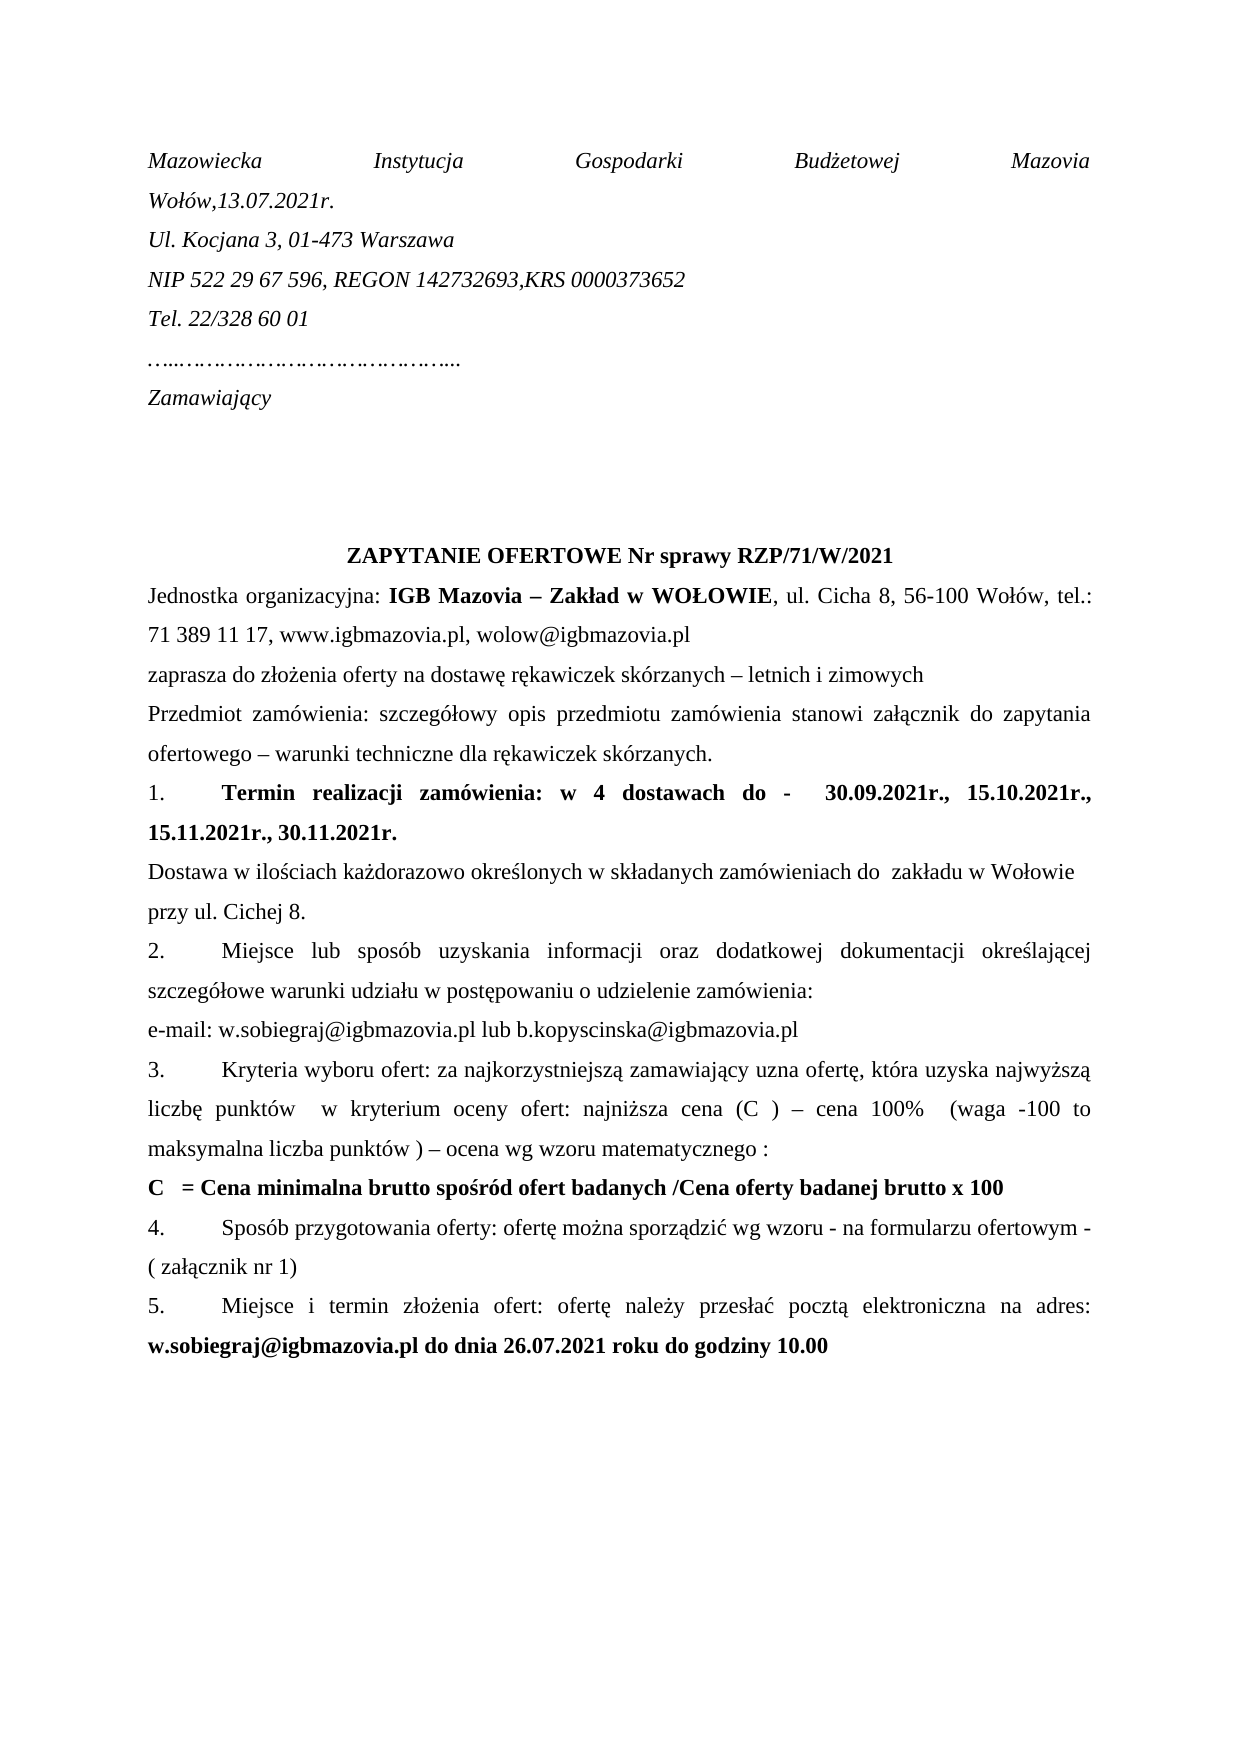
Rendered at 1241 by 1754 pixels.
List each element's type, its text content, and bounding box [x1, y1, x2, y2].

text Jednostka organizacyjna: IGB Mazovia – Zakład w WOŁOWIE, ul. Cicha 8, 56-100 Wołów, tel.: 71 389 11 17, www.igbmazovia.pl, wolow@igbmazovia.pl [148, 582, 1093, 648]
text 4. Sposób przygotowania oferty: ofertę można sporządzić wg wzoru - na formularzu ofertowym - ( załącznik nr 1) [148, 1213, 1093, 1279]
text Mazowiecka Instytucja Gospodarki Budżetowej Mazovia Wołów,13.07.2021r. [148, 148, 1093, 213]
text Dostawa w ilościach każdorazowo określonych w składanych zamówieniach do zakładu w Wołowie przy ul. Cichej 8. [148, 858, 1093, 924]
text Tel. 22/328 60 01 [148, 306, 1093, 332]
text e-mail: w.sobiegraj@igbmazovia.pl lub b.kopyscinska@igbmazovia.pl [148, 1016, 1093, 1042]
text NIP 522 29 67 596, REGON 142732693,KRS 0000373652 [148, 266, 1093, 292]
text Ul. Kocjana 3, 01-473 Warszawa [148, 227, 1093, 253]
text 5. Miejsce i termin złożenia ofert: ofertę należy przesłać pocztą elektroniczna na adres: w.sobiegraj@igbmazovia.pl do dnia 26.07.2021 roku do godziny 10.00 [148, 1292, 1093, 1358]
text ZAPYTANIE OFERTOWE Nr sprawy RZP/71/W/2021 [148, 542, 1093, 569]
text C = Cena minimalna brutto spośród ofert badanych /Cena oferty badanej brutto x 100 [148, 1174, 1093, 1200]
text Zamawiający [148, 384, 1093, 411]
text Przedmiot zamówienia: szczegółowy opis przedmiotu zamówienia stanowi załącznik do zapytania ofertowego – warunki techniczne dla rękawiczek skórzanych. [148, 700, 1093, 766]
text zaprasza do złożenia oferty na dostawę rękawiczek skórzanych – letnich i zimowych [148, 661, 1093, 687]
text …..…………………………………... [148, 345, 1093, 371]
text 2. Miejsce lub sposób uzyskania informacji oraz dodatkowej dokumentacji określającej szczegółowe warunki udziału w postępowaniu o udzielenie zamówienia: [148, 937, 1093, 1003]
text 1. Termin realizacji zamówienia: w 4 dostawach do - 30.09.2021r., 15.10.2021r., 15.11.2021r., 30.11.2021r. [148, 779, 1093, 845]
text 3. Kryteria wyboru ofert: za najkorzystniejszą zamawiający uzna ofertę, która uzyska najwyższą liczbę punktów w kryterium oceny ofert: najniższa cena (C ) – cena 100% (waga -100 to maksymalna liczba punktów ) – ocena wg wzoru matematycznego : [148, 1056, 1093, 1161]
